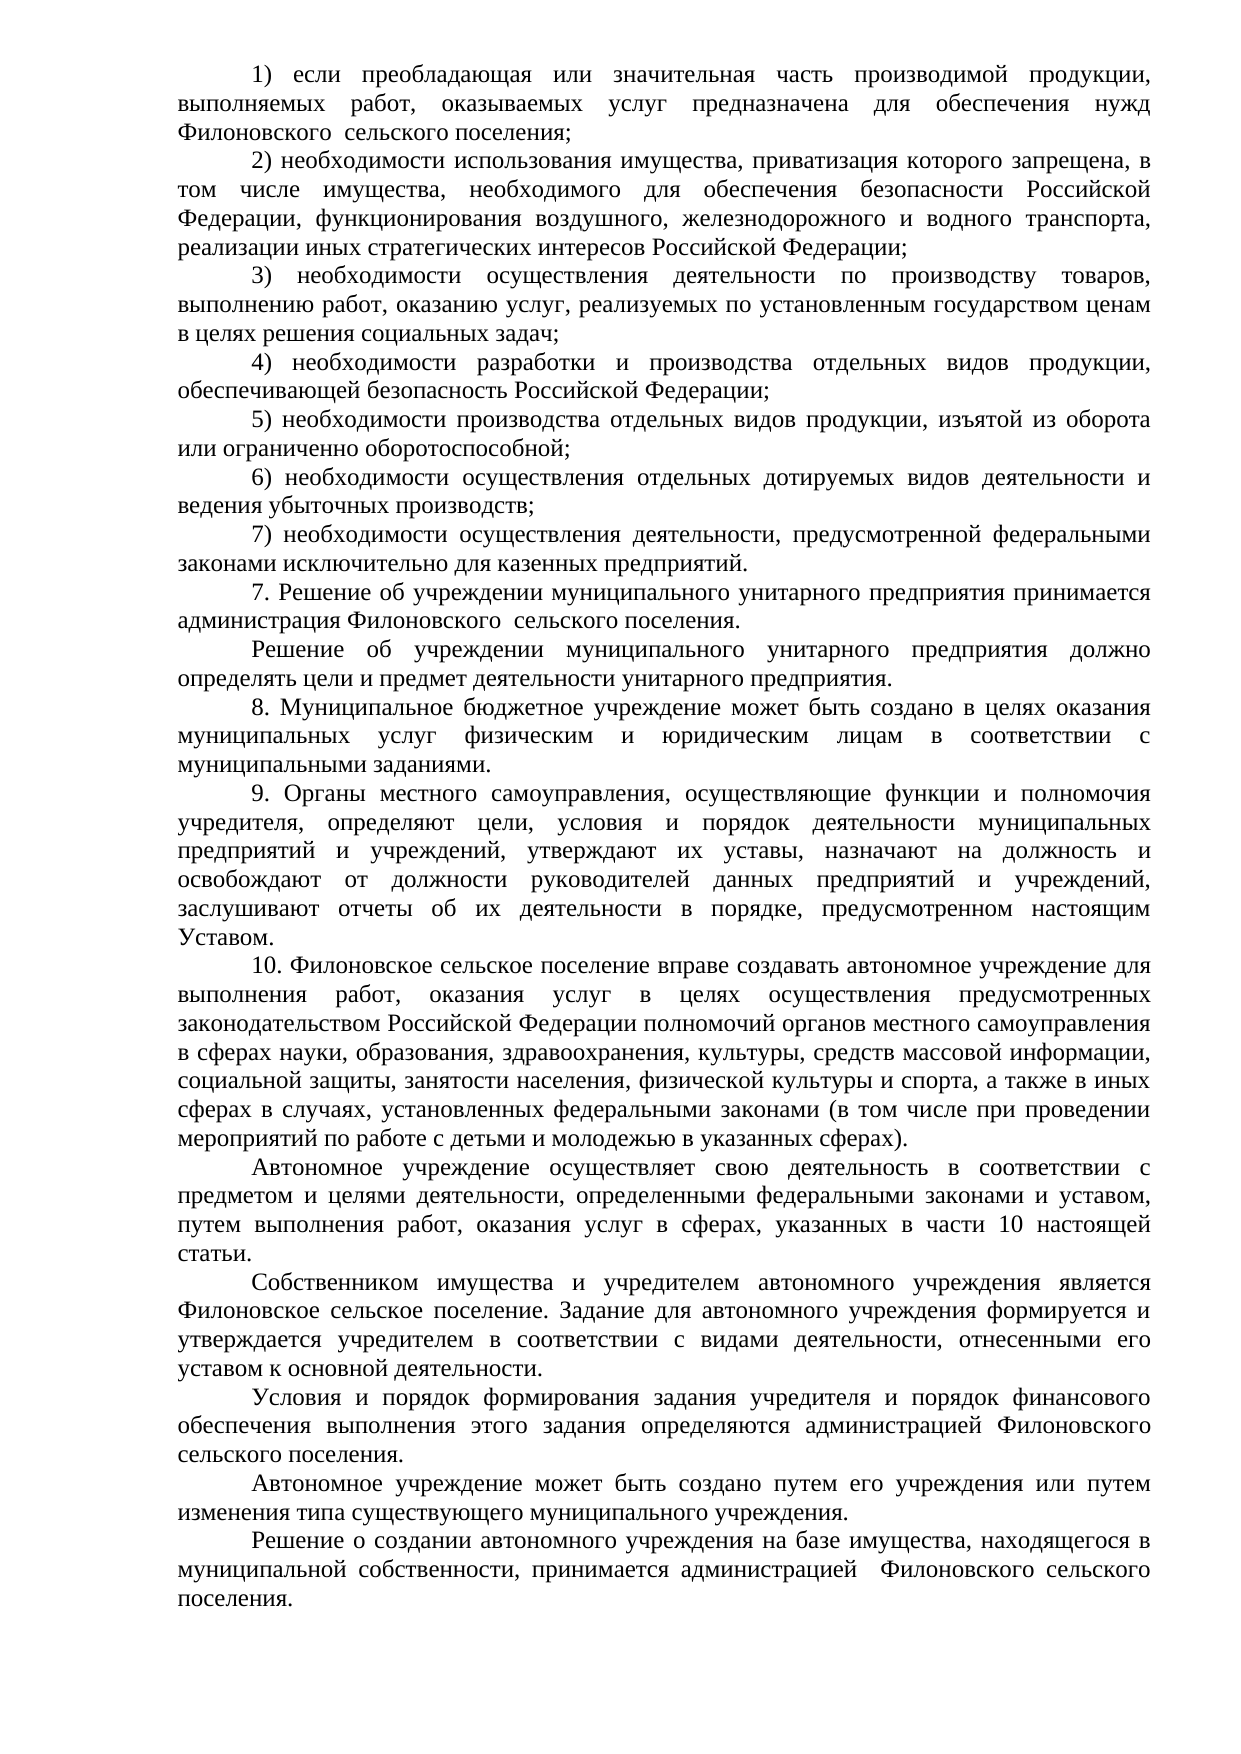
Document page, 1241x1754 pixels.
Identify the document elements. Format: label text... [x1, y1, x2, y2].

text Собственником имущества и учредителем автономного учреждения является Филоновское сельское поселение. Задание для автономного учреждения формируется и утверждается учредителем в соответствии с видами деятельности, отнесенными его уставом к основной деятельности. [177, 1267, 1152, 1382]
text Автономное учреждение осуществляет свою деятельность в соответствии с предметом и целями деятельности, определенными федеральными законами и уставом, путем выполнения работ, оказания услуг в сферах, указанных в части 10 настоящей статьи. [177, 1152, 1152, 1267]
text 2) необходимости использования имущества, приватизация которого запрещена, в том числе имущества, необходимого для обеспечения безопасности Российской Федерации, функционирования воздушного, железнодорожного и водного транспорта, реализации иных стратегических интересов Российской Федерации; [177, 145, 1152, 260]
text 5) необходимости производства отдельных видов продукции, изъятой из оборота или ограниченно оборотоспособной; [177, 404, 1152, 462]
text 10. Филоновское сельское поселение вправе создавать автономное учреждение для выполнения работ, оказания услуг в целях осуществления предусмотренных законодательством Российской Федерации полномочий органов местного самоуправления в сферах науки, образования, здравоохранения, культуры, средств массовой информации, социальной защиты, занятости населения, физической культуры и спорта, а также в иных сферах в случаях, установленных федеральными законами (в том числе при проведении мероприятий по работе с детьми и молодежью в указанных сферах). [177, 950, 1152, 1152]
text Решение о создании автономного учреждения на базе имущества, находящегося в муниципальной собственности, принимается администрацией Филоновского сельского поселения. [177, 1525, 1152, 1612]
text Решение об учреждении муниципального унитарного предприятия должно определять цели и предмет деятельности унитарного предприятия. [177, 634, 1152, 692]
text 7. Решение об учреждении муниципального унитарного предприятия принимается администрация Филоновского сельского поселения. [177, 577, 1152, 634]
text 8. Муниципальное бюджетное учреждение может быть создано в целях оказания муниципальных услуг физическим и юридическим лицам в соответствии с муниципальными заданиями. [177, 692, 1152, 778]
text Условия и порядок формирования задания учредителя и порядок финансового обеспечения выполнения этого задания определяются администрацией Филоновского сельского поселения. [177, 1382, 1152, 1468]
text 6) необходимости осуществления отдельных дотируемых видов деятельности и ведения убыточных производств; [177, 462, 1152, 519]
text 3) необходимости осуществления деятельности по производству товаров, выполнению работ, оказанию услуг, реализуемых по установленным государством ценам в целях решения социальных задач; [177, 260, 1152, 347]
text 7) необходимости осуществления деятельности, предусмотренной федеральными законами исключительно для казенных предприятий. [177, 519, 1152, 577]
text Автономное учреждение может быть создано путем его учреждения или путем изменения типа существующего муниципального учреждения. [177, 1468, 1152, 1525]
text 9. Органы местного самоуправления, осуществляющие функции и полномочия учредителя, определяют цели, условия и порядок деятельности муниципальных предприятий и учреждений, утверждают их уставы, назначают на должность и освобождают от должности руководителей данных предприятий и учреждений, заслушивают отчеты об их деятельности в порядке, предусмотренном настоящим Уставом. [177, 778, 1152, 950]
text 4) необходимости разработки и производства отдельных видов продукции, обеспечивающей безопасность Российской Федерации; [177, 347, 1152, 404]
text 1) если преобладающая или значительная часть производимой продукции, выполняемых работ, оказываемых услуг предназначена для обеспечения нужд Филоновского сельского поселения; [177, 59, 1152, 145]
